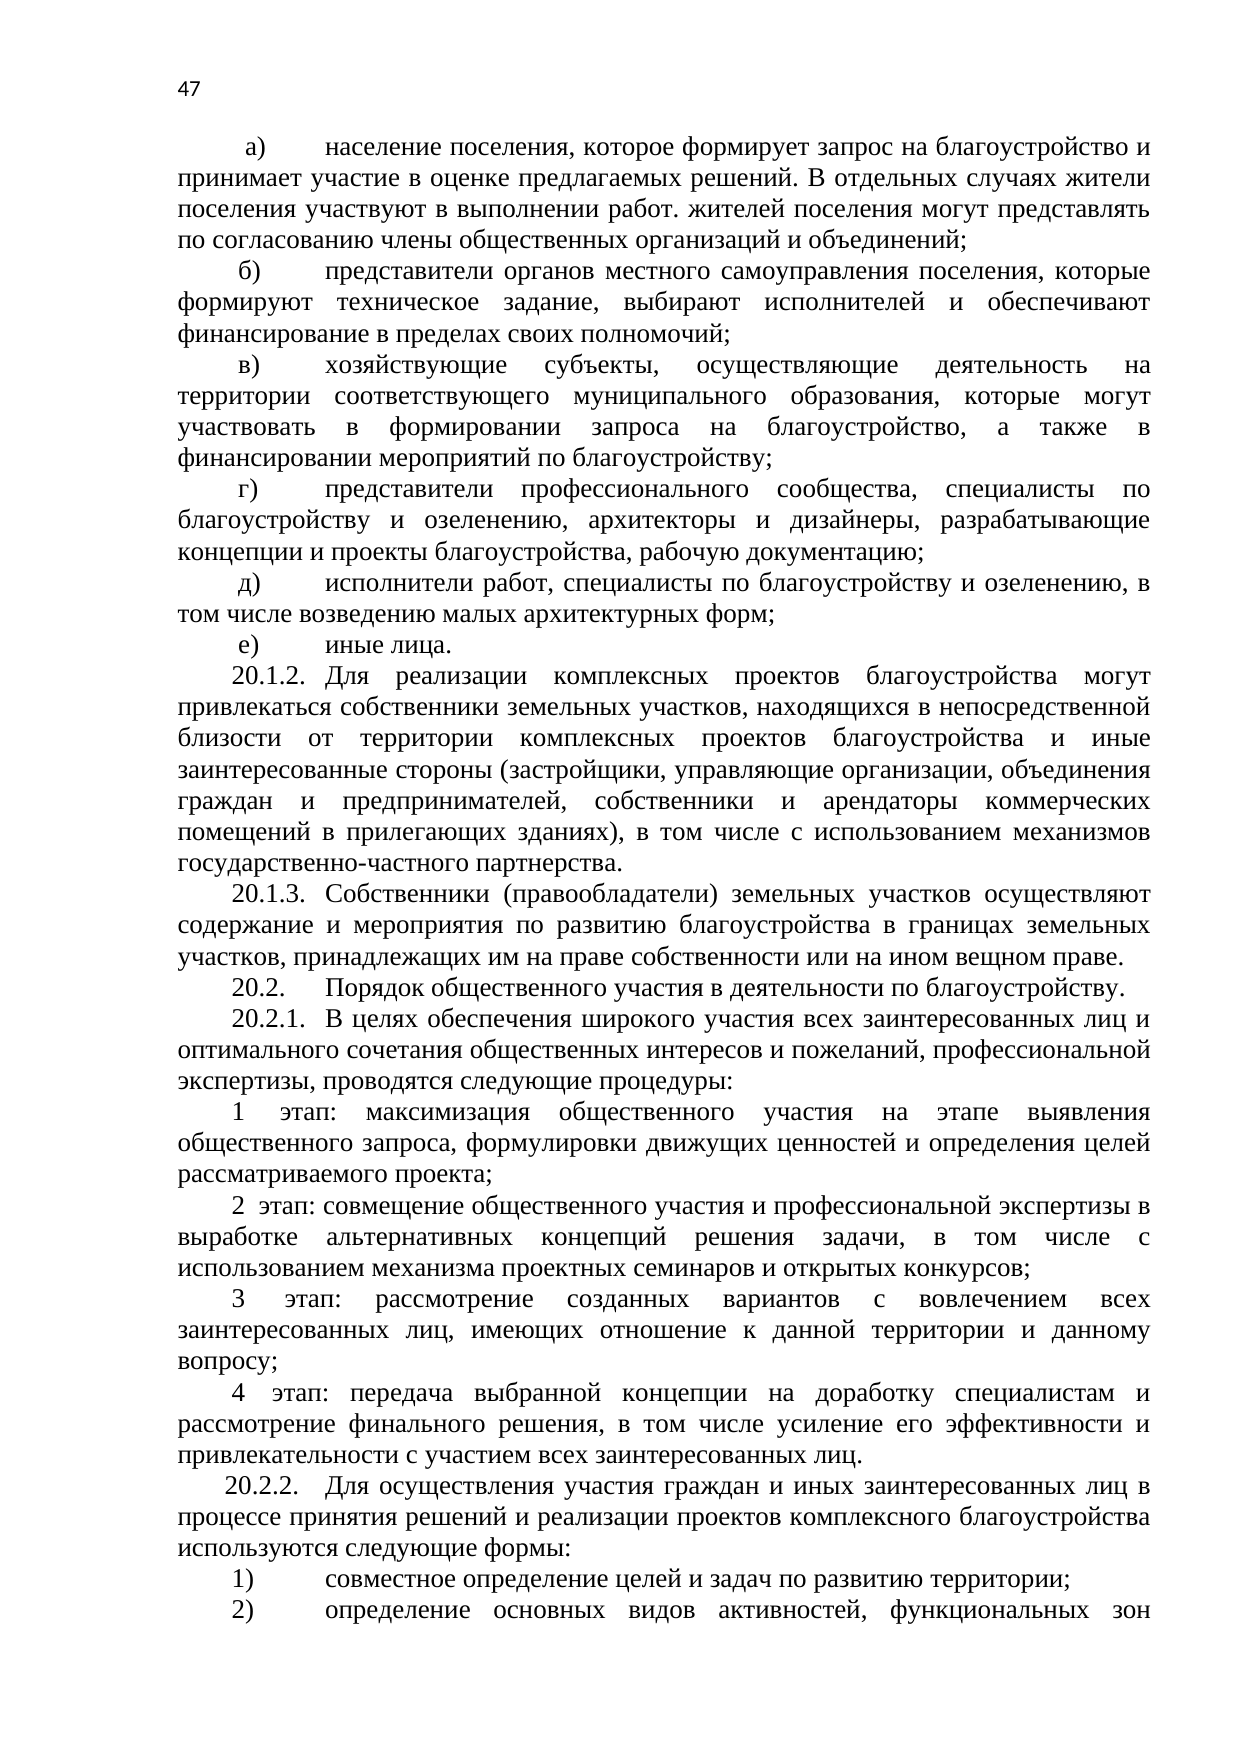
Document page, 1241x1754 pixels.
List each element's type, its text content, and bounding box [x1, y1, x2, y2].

text а) население поселения, которое формирует запрос на благоустройство и принимает участие в оценке предлагаемых решений. В отдельных случаях жители поселения участвуют в выполнении работ. жителей поселения могут представлять по согласованию члены общественных организаций и объединений; [177, 130, 1152, 254]
text е) иные лица. [177, 628, 1152, 659]
text 20.1.3. Собственники (правообладатели) земельных участков осуществляют содержание и мероприятия по развитию благоустройства в границах земельных участков, принадлежащих им на праве собственности или на ином вещном праве. [177, 877, 1152, 971]
text 20.2.2. Для осуществления участия граждан и иных заинтересованных лиц в процессе принятия решений и реализации проектов комплексного благоустройства используются следующие формы: [177, 1469, 1152, 1562]
text 20.1.2. Для реализации комплексных проектов благоустройства могут привлекаться собственники земельных участков, находящихся в непосредственной близости от территории комплексных проектов благоустройства и иные заинтересованные стороны (застройщики, управляющие организации, объединения граждан и предпринимателей, собственники и арендаторы коммерческих помещений в прилегающих зданиях), в том числе с использованием механизмов государственно-частного партнерства. [177, 659, 1152, 877]
text 1) совместное определение целей и задач по развитию территории; [177, 1562, 1152, 1594]
text б) представители органов местного самоуправления поселения, которые формируют техническое задание, выбирают исполнителей и обеспечивают финансирование в пределах своих полномочий; [177, 254, 1152, 348]
text 4 этап: передача выбранной концепции на доработку специалистам и рассмотрение финального решения, в том числе усиление его эффективности и привлекательности с участием всех заинтересованных лиц. [177, 1376, 1152, 1469]
text д) исполнители работ, специалисты по благоустройству и озеленению, в том числе возведению малых архитектурных форм; [177, 566, 1152, 628]
text г) представители профессионального сообщества, специалисты по благоустройству и озеленению, архитекторы и дизайнеры, разрабатывающие концепции и проекты благоустройства, рабочую документацию; [177, 472, 1152, 566]
text 20.2.1. В целях обеспечения широкого участия всех заинтересованных лиц и оптимального сочетания общественных интересов и пожеланий, профессиональной экспертизы, проводятся следующие процедуры: [177, 1002, 1152, 1095]
text 3 этап: рассмотрение созданных вариантов с вовлечением всех заинтересованных лиц, имеющих отношение к данной территории и данному вопросу; [177, 1282, 1152, 1376]
text 1 этап: максимизация общественного участия на этапе выявления общественного запроса, формулировки движущих ценностей и определения целей рассматриваемого проекта; [177, 1095, 1152, 1189]
text 2 этап: совмещение общественного участия и профессиональной экспертизы в выработке альтернативных концепций решения задачи, в том числе с использованием механизма проектных семинаров и открытых конкурсов; [177, 1189, 1152, 1282]
text 20.2. Порядок общественного участия в деятельности по благоустройству. [177, 971, 1152, 1002]
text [177, 1594, 1152, 1625]
text в) хозяйствующие субъекты, осуществляющие деятельность на территории соответствующего муниципального образования, которые могут участвовать в формировании запроса на благоустройство, а также в финансировании мероприятий по благоустройству; [177, 348, 1152, 472]
